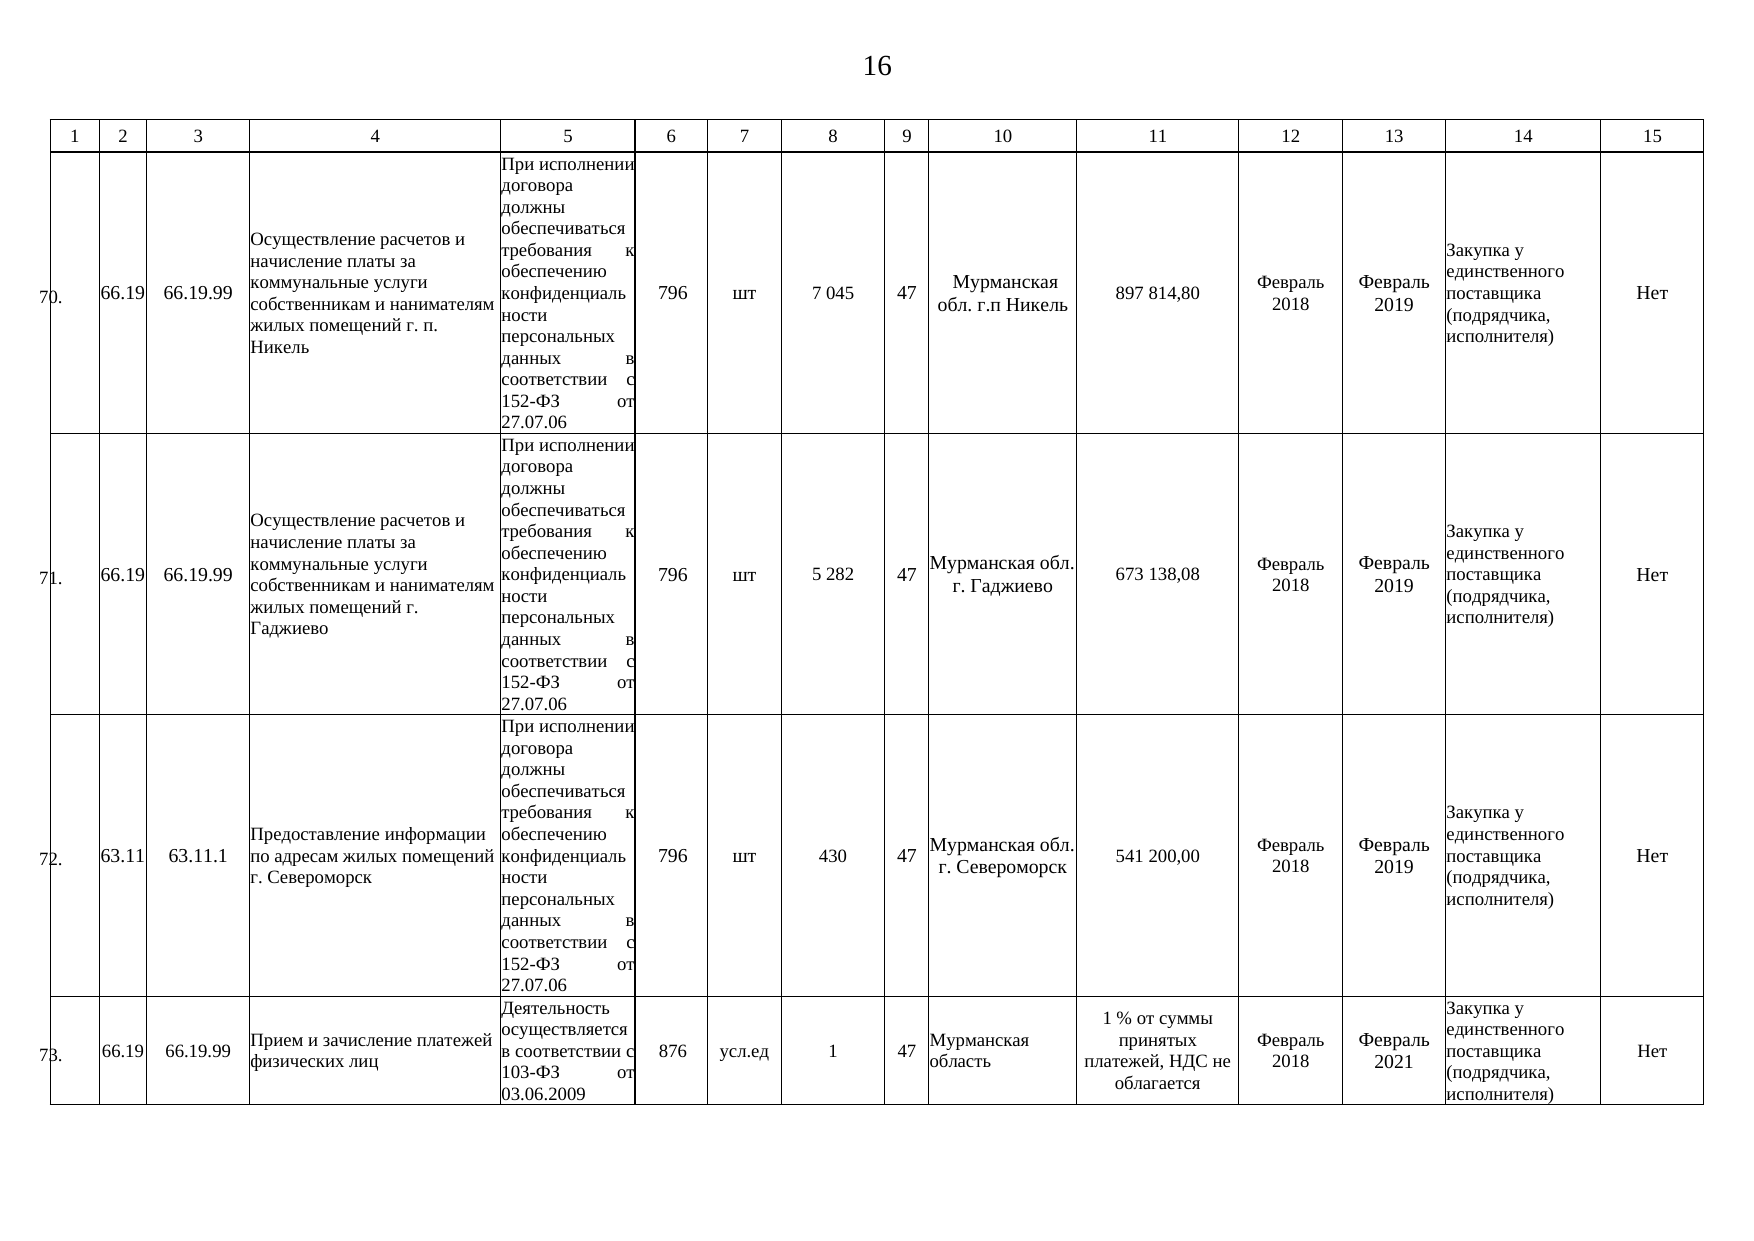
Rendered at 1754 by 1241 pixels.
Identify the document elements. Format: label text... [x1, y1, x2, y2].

table_cell усл.ед [708, 997, 781, 1104]
table_header 14 [1446, 120, 1600, 151]
table_cell 1 [782, 997, 884, 1104]
table_header 13 [1343, 120, 1445, 151]
table_header 9 [885, 120, 928, 151]
table_cell [51, 153, 99, 433]
table_cell 430 [782, 715, 884, 996]
table_cell 66.19.99 [147, 997, 249, 1104]
table_cell При исполнении договора должны обеспечиваться требования к обеспечению конфиденциальности персональных данных в соответствии с 152-ФЗ от 27.07.06 [501, 434, 634, 714]
table_header 10 [929, 120, 1076, 151]
table_cell 7 045 [782, 153, 884, 433]
table_cell 541 200,00 [1077, 715, 1238, 996]
table_cell Мурманская обл. г. Гаджиево [929, 434, 1076, 714]
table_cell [250, 997, 500, 1104]
table_cell Февраль 2021 [1343, 997, 1445, 1104]
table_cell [501, 153, 634, 433]
table_cell 47 [885, 434, 928, 714]
table_cell 63.11.1 [147, 715, 249, 996]
table_cell 796 [636, 153, 707, 433]
table_cell При исполнении договора должны обеспечиваться требования к обеспечению конфиденциальности персональных данных в соответствии с 152-ФЗ от 27.07.06 [501, 715, 634, 996]
table_header 1 [51, 120, 99, 151]
table_cell Закупка у единственного поставщика (подрядчика, исполнителя) [1446, 434, 1600, 714]
table_cell 47 [885, 715, 928, 996]
table_header 7 [708, 120, 781, 151]
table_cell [501, 997, 634, 1104]
table_cell Февраль 2018 [1239, 715, 1342, 996]
table_cell Нет [1601, 153, 1703, 433]
table_cell 673 138,08 [1077, 434, 1238, 714]
table_cell 47 [885, 997, 928, 1104]
table_cell шт [708, 153, 781, 433]
table_cell Осуществление расчетов и начисление платы за коммунальные услуги собственникам и нанимателям жилых помещений г. п. Никель [250, 153, 500, 433]
table_cell Февраль 2019 [1343, 434, 1445, 714]
table_cell 5 282 [782, 434, 884, 714]
table_cell 66.19.99 [147, 434, 249, 714]
table_cell шт [708, 434, 781, 714]
table_cell [51, 434, 99, 714]
table_header 5 [501, 120, 634, 151]
table_cell 66.19 [100, 997, 146, 1104]
table_cell Февраль 2018 [1239, 153, 1342, 433]
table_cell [1446, 153, 1600, 433]
table_header 15 [1601, 120, 1703, 151]
table_cell шт [708, 715, 781, 996]
table_cell 66.19 [100, 153, 146, 433]
table_cell Мурманская обл. г. Североморск [929, 715, 1076, 996]
table_header 12 [1239, 120, 1342, 151]
table_cell Нет [1601, 997, 1703, 1104]
table_header 2 [100, 120, 146, 151]
table_cell 63.11 [100, 715, 146, 996]
table_cell 876 [636, 997, 707, 1104]
table_cell Февраль 2019 [1343, 715, 1445, 996]
table_cell Нет [1601, 715, 1703, 996]
table_cell 796 [636, 434, 707, 714]
table_cell 897 814,80 [1077, 153, 1238, 433]
table_cell Нет [1601, 434, 1703, 714]
table_cell Закупка у единственного поставщика (подрядчика, исполнителя) [1446, 715, 1600, 996]
table_header 11 [1077, 120, 1238, 151]
table_header 4 [250, 120, 500, 151]
table_header 3 [147, 120, 249, 151]
table_cell Осуществление расчетов и начисление платы за коммунальные услуги собственникам и нанимателям жилых помещений г. Гаджиево [250, 434, 500, 714]
table_cell 796 [636, 715, 707, 996]
table_cell Февраль 2019 [1343, 153, 1445, 433]
table_cell Мурманская обл. г.п Никель [929, 153, 1076, 433]
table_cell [1077, 997, 1238, 1104]
table_cell Предоставление информации по адресам жилых помещений г. Североморск [250, 715, 500, 996]
table_cell Февраль 2018 [1239, 997, 1342, 1104]
table_cell [51, 715, 99, 996]
table_cell 66.19.99 [147, 153, 249, 433]
table_header 6 [636, 120, 707, 151]
table_cell Февраль 2018 [1239, 434, 1342, 714]
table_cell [1446, 997, 1600, 1104]
table_header 8 [782, 120, 884, 151]
table_cell 66.19 [100, 434, 146, 714]
table_cell 47 [885, 153, 928, 433]
table_cell [51, 997, 99, 1104]
table_cell Мурманская область [929, 997, 1076, 1104]
